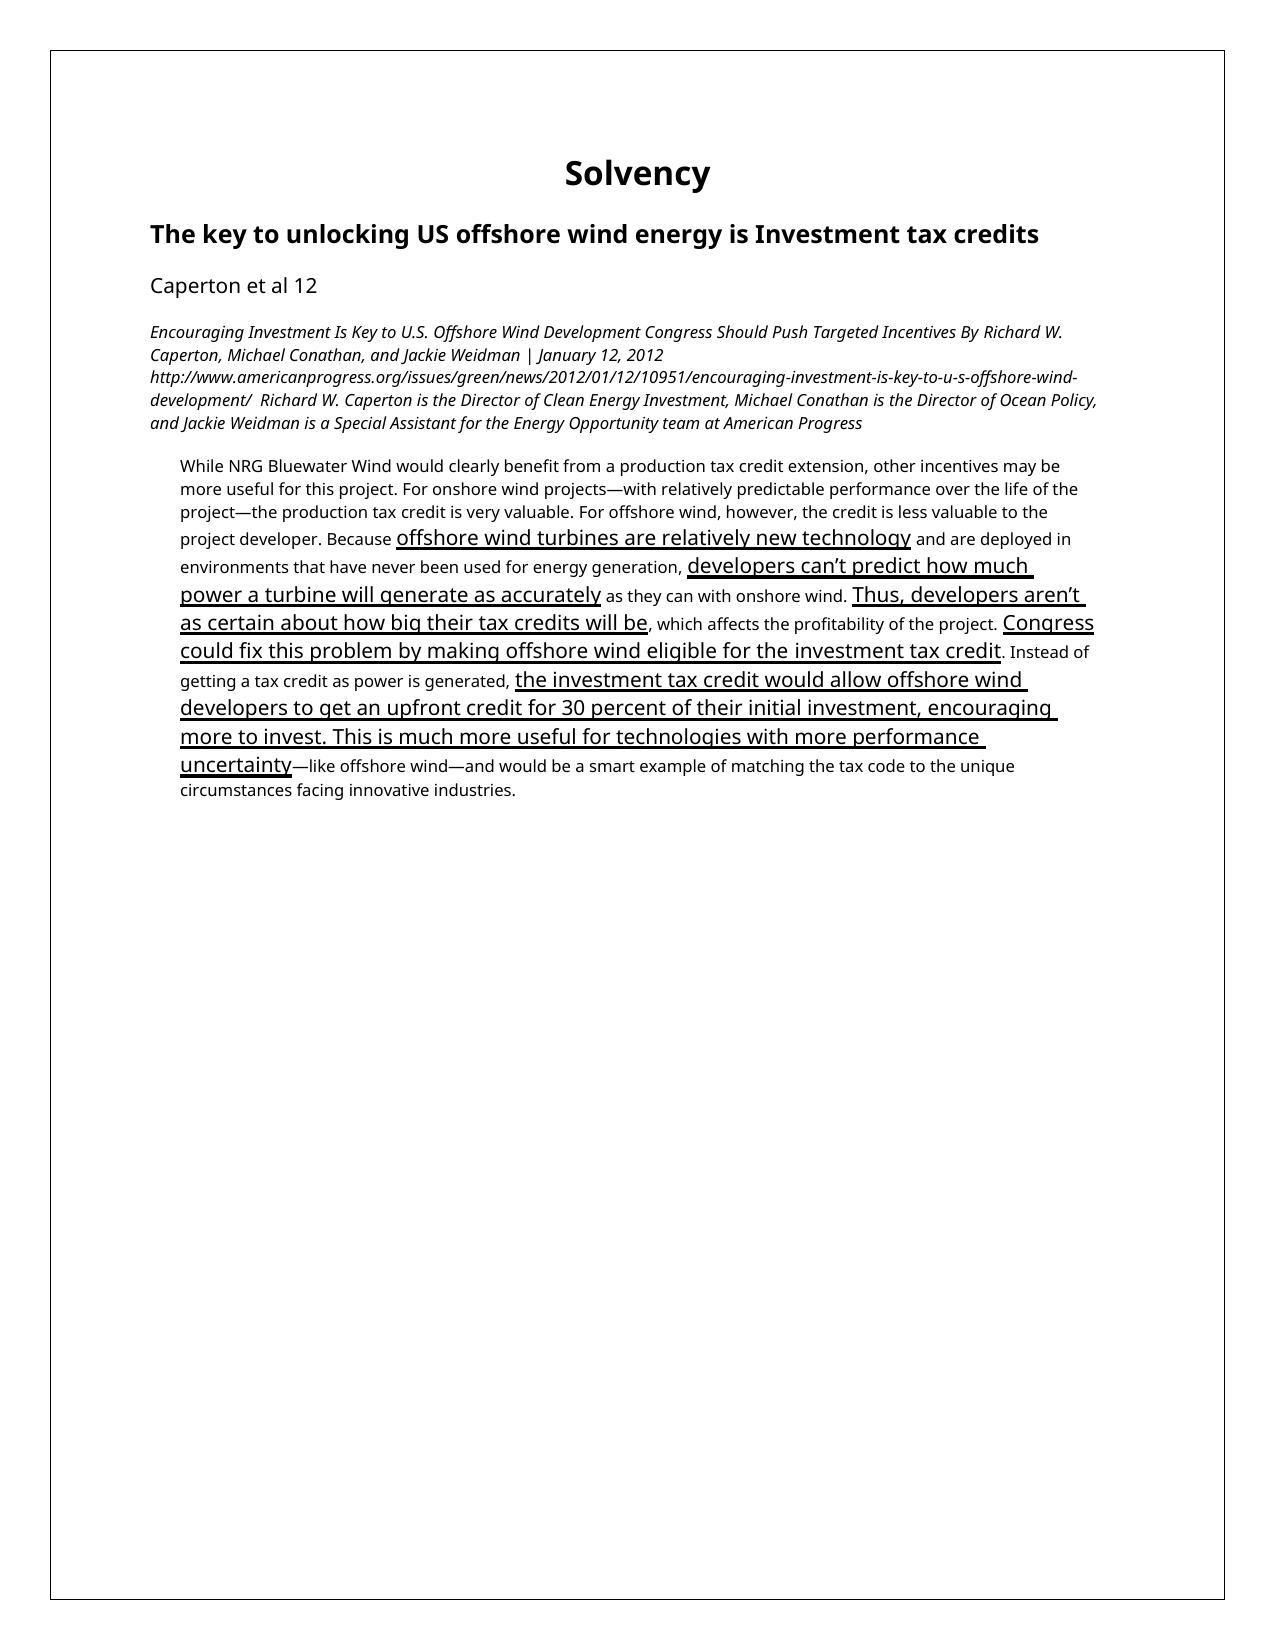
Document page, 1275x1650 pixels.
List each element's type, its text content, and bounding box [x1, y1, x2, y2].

subtitle The key to unlocking US offshore wind energy is Investment tax credits [150, 216, 1125, 250]
text Encouraging Investment Is Key to U.S. Offshore Wind Development Congress Should Push Targeted Incentives By Richard W. Caperton, Michael Conathan, and Jackie Weidman | January 12, 2012 http://www.americanprogress.org/issues/green/news/2012/01/12/10951/encouraging-investment-is-key-to-u-s-offshore-wind-development/ Richard W. Caperton is the Director of Clean Energy Investment, Michael Conathan is the Director of Ocean Policy, and Jackie Weidman is a Special Assistant for the Energy Opportunity team at American Progress [150, 320, 1125, 434]
subtitle While NRG Bluewater Wind would clearly benefit from a production tax credit extension, other incentives may be more useful for this project. For onshore wind projects—with relatively predictable performance over the life of the project—the production tax credit is very valuable. For offshore wind, however, the credit is less valuable to the project developer. Because offshore wind turbines are relatively new technology and are deployed in environments that have never been used for energy generation, developers can’t predict how much power a turbine will generate as accurately as they can with onshore wind. Thus, developers aren’t as certain about how big their tax credits will be, which affects the profitability of the project. Congress could fix this problem by making offshore wind eligible for the investment tax credit. Instead of getting a tax credit as power is generated, the investment tax credit would allow offshore wind developers to get an upfront credit for 30 percent of their initial investment, encouraging more to invest. This is much more useful for technologies with more performance uncertainty—like offshore wind—and would be a smart example of matching the tax code to the unique circumstances facing innovative industries. [180, 455, 1095, 802]
subtitle Solvency [150, 150, 1125, 195]
text Caperton et al 12 [150, 271, 1125, 299]
